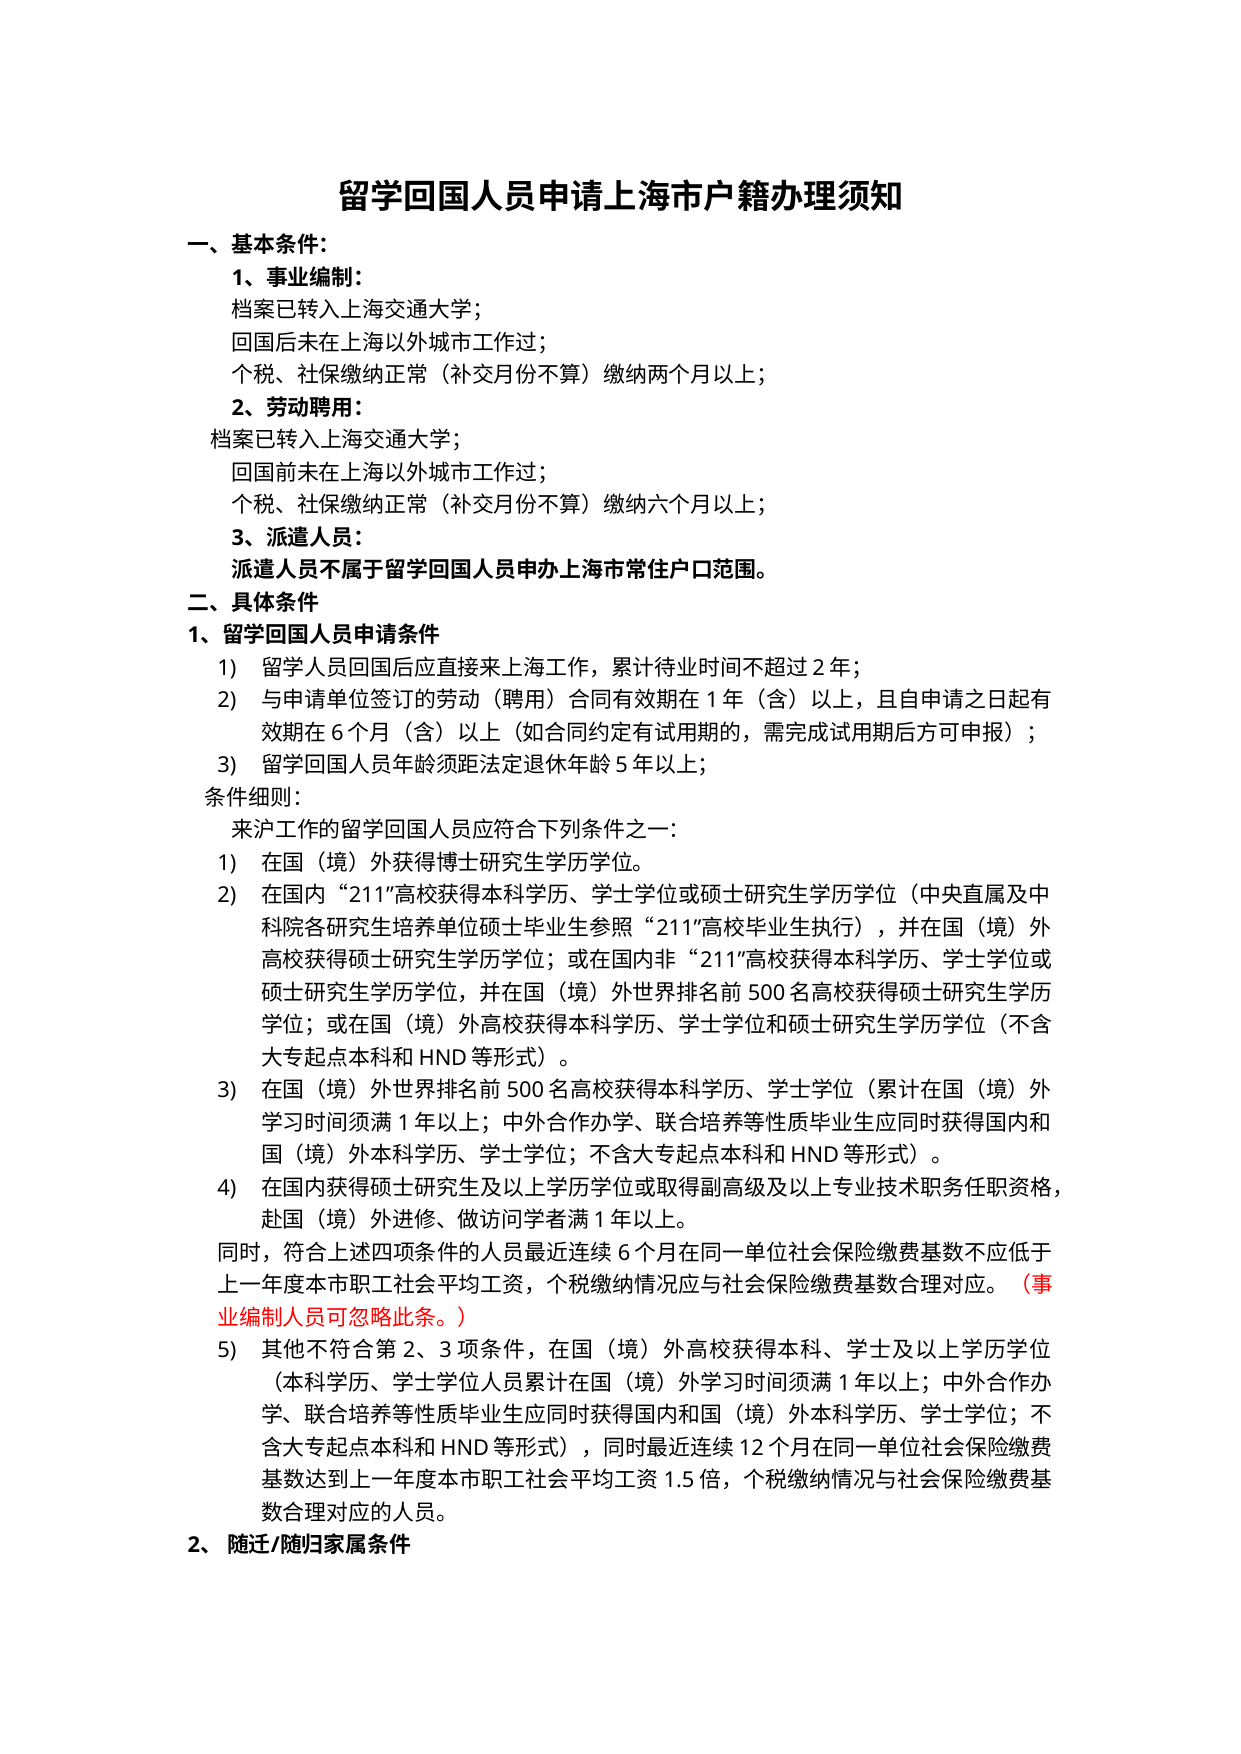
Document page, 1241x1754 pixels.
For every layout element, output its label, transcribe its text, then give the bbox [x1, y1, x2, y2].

text 3、派遣人员： [187, 519, 1053, 552]
text 个税、社保缴纳正常（补交月份不算）缴纳两个月以上； [187, 357, 1053, 389]
text 二、具体条件 [187, 584, 1053, 617]
text 一、基本条件： [187, 227, 1053, 259]
text 来沪工作的留学回国人员应符合下列条件之一： [187, 812, 1053, 844]
text 同时，符合上述四项条件的人员最近连续6个月在同一单位社会保险缴费基数不应低于上一年度本市职工社会平均工资，个税缴纳情况应与社会保险缴费基数合理对应。（事业编制人员可忽略此条。） [217, 1234, 1053, 1332]
list 在国内“211”高校获得本科学历、学士学位或硕士研究生学历学位（中央直属及中科院各研究生培养单位硕士毕业生参照“211”高校毕业生执行），并在国（境）外高校获得硕士研究生学历学位；或在国内非“211”高校获得本科学历、学士学位或硕士研究生学历学位，并在国（境）外世界排名前500名高校获得硕士研究生学历学位；或在国（境）外高校获得本科学历、学士学位和硕士研究生学历学位（不含大专起点本科和HND等形式）。 [217, 877, 1053, 1072]
text 留学回国人员申请上海市户籍办理须知 [187, 162, 1053, 227]
list 留学人员回国后应直接来上海工作，累计待业时间不超过2年； [217, 649, 1053, 682]
list 留学回国人员年龄须距法定退休年龄5年以上； [217, 747, 1053, 779]
text 个税、社保缴纳正常（补交月份不算）缴纳六个月以上； [187, 487, 1053, 519]
list 与申请单位签订的劳动（聘用）合同有效期在1年（含）以上，且自申请之日起有效期在6个月（含）以上（如合同约定有试用期的，需完成试用期后方可申报）； [217, 682, 1053, 747]
text 2、 随迁/随归家属条件 [187, 1527, 1053, 1559]
text 1、留学回国人员申请条件 [187, 617, 1053, 649]
text 1、事业编制： [187, 259, 1053, 292]
text 2、劳动聘用： 档案已转入上海交通大学； [187, 389, 1053, 454]
list 其他不符合第2、3项条件，在国（境）外高校获得本科、学士及以上学历学位（本科学历、学士学位人员累计在国（境）外学习时间须满1年以上；中外合作办学、联合培养等性质毕业生应同时获得国内和国（境）外本科学历、学士学位；不含大专起点本科和HND等形式），同时最近连续12个月在同一单位社会保险缴费基数达到上一年度本市职工社会平均工资1.5倍，个税缴纳情况与社会保险缴费基数合理对应的人员。 [217, 1332, 1053, 1527]
list 在国（境）外世界排名前500名高校获得本科学历、学士学位（累计在国（境）外学习时间须满1年以上；中外合作办学、联合培养等性质毕业生应同时获得国内和国（境）外本科学历、学士学位；不含大专起点本科和HND等形式）。 [217, 1072, 1053, 1169]
text 派遣人员不属于留学回国人员申办上海市常住户口范围。 [187, 552, 1053, 584]
list 在国内获得硕士研究生及以上学历学位或取得副高级及以上专业技术职务任职资格，赴国（境）外进修、做访问学者满1年以上。 [217, 1169, 1053, 1234]
text 条件细则： [187, 779, 1053, 812]
text 档案已转入上海交通大学； [187, 292, 1053, 324]
list 在国（境）外获得博士研究生学历学位。 [217, 844, 1053, 877]
text 回国前未在上海以外城市工作过； [187, 454, 1053, 487]
text 回国后未在上海以外城市工作过； [187, 324, 1053, 357]
